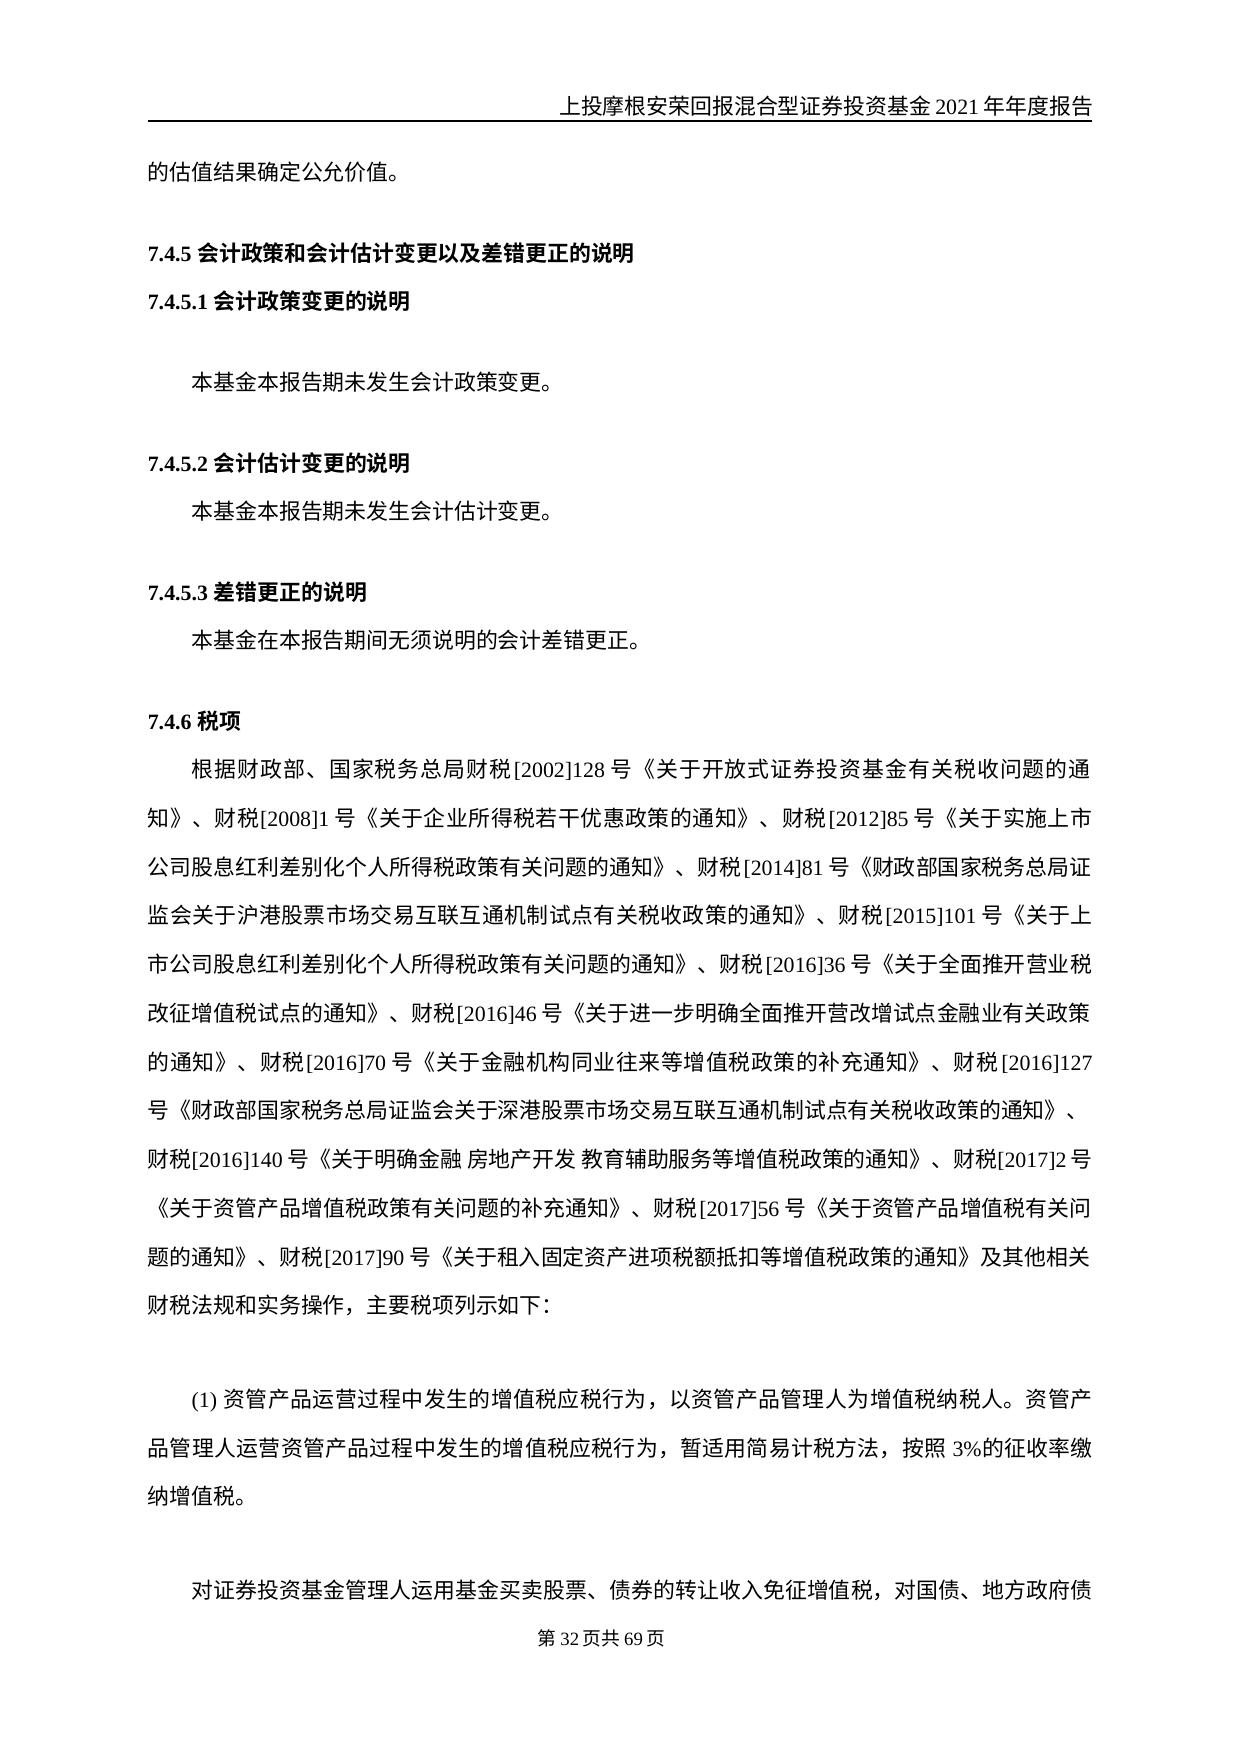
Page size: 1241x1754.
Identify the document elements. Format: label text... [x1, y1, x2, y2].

text 7.4.6 税项 [148, 703, 1092, 736]
text 本基金在本报告期间无须说明的会计差错更正。 [148, 623, 1092, 655]
text (1) 资管产品运营过程中发生的增值税应税行为，以资管产品管理人为增值税纳税人。资管产品管理人运营资管产品过程中发生的增值税应税行为，暂适用简易计税方法，按照3%的征收率缴纳增值税。 [148, 1381, 1092, 1511]
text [148, 1572, 1092, 1605]
text 本基金本报告期未发生会计估计变更。 [148, 493, 1092, 526]
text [148, 154, 1092, 187]
text 7.4.5.3 差错更正的说明 [148, 574, 1092, 607]
text 7.4.5 会计政策和会计估计变更以及差错更正的说明 [148, 235, 1092, 268]
text 7.4.5.1 会计政策变更的说明 [148, 283, 1092, 316]
text 7.4.5.2 会计估计变更的说明 [148, 445, 1092, 478]
text 根据财政部、国家税务总局财税[2002]128号《关于开放式证券投资基金有关税收问题的通知》、财税[2008]1号《关于企业所得税若干优惠政策的通知》、财税[2012]85号《关于实施上市公司股息红利差别化个人所得税政策有关问题的通知》、财税[2014]81号《财政部国家税务总局证监会关于沪港股票市场交易互联互通机制试点有关税收政策的通知》、财税[2015]101号《关于上市公司股息红利差别化个人所得税政策有关问题的通知》、财税[2016]36号《关于全面推开营业税改征增值税试点的通知》、财税[2016]46号《关于进一步明确全面推开营改增试点金融业有关政策的通知》、财税[2016]70号《关于金融机构同业往来等增值税政策的补充通知》、财税[2016]127号《财政部国家税务总局证监会关于深港股票市场交易互联互通机制试点有关税收政策的通知》、财税[2016]140号《关于明确金融 房地产开发 教育辅助服务等增值税政策的通知》、财税[2017]2号《关于资管产品增值税政策有关问题的补充通知》、财税[2017]56号《关于资管产品增值税有关问题的通知》、财税[2017]90号《关于租入固定资产进项税额抵扣等增值税政策的通知》及其他相关财税法规和实务操作，主要税项列示如下： [148, 752, 1092, 1321]
text 本基金本报告期未发生会计政策变更。 [148, 364, 1092, 397]
